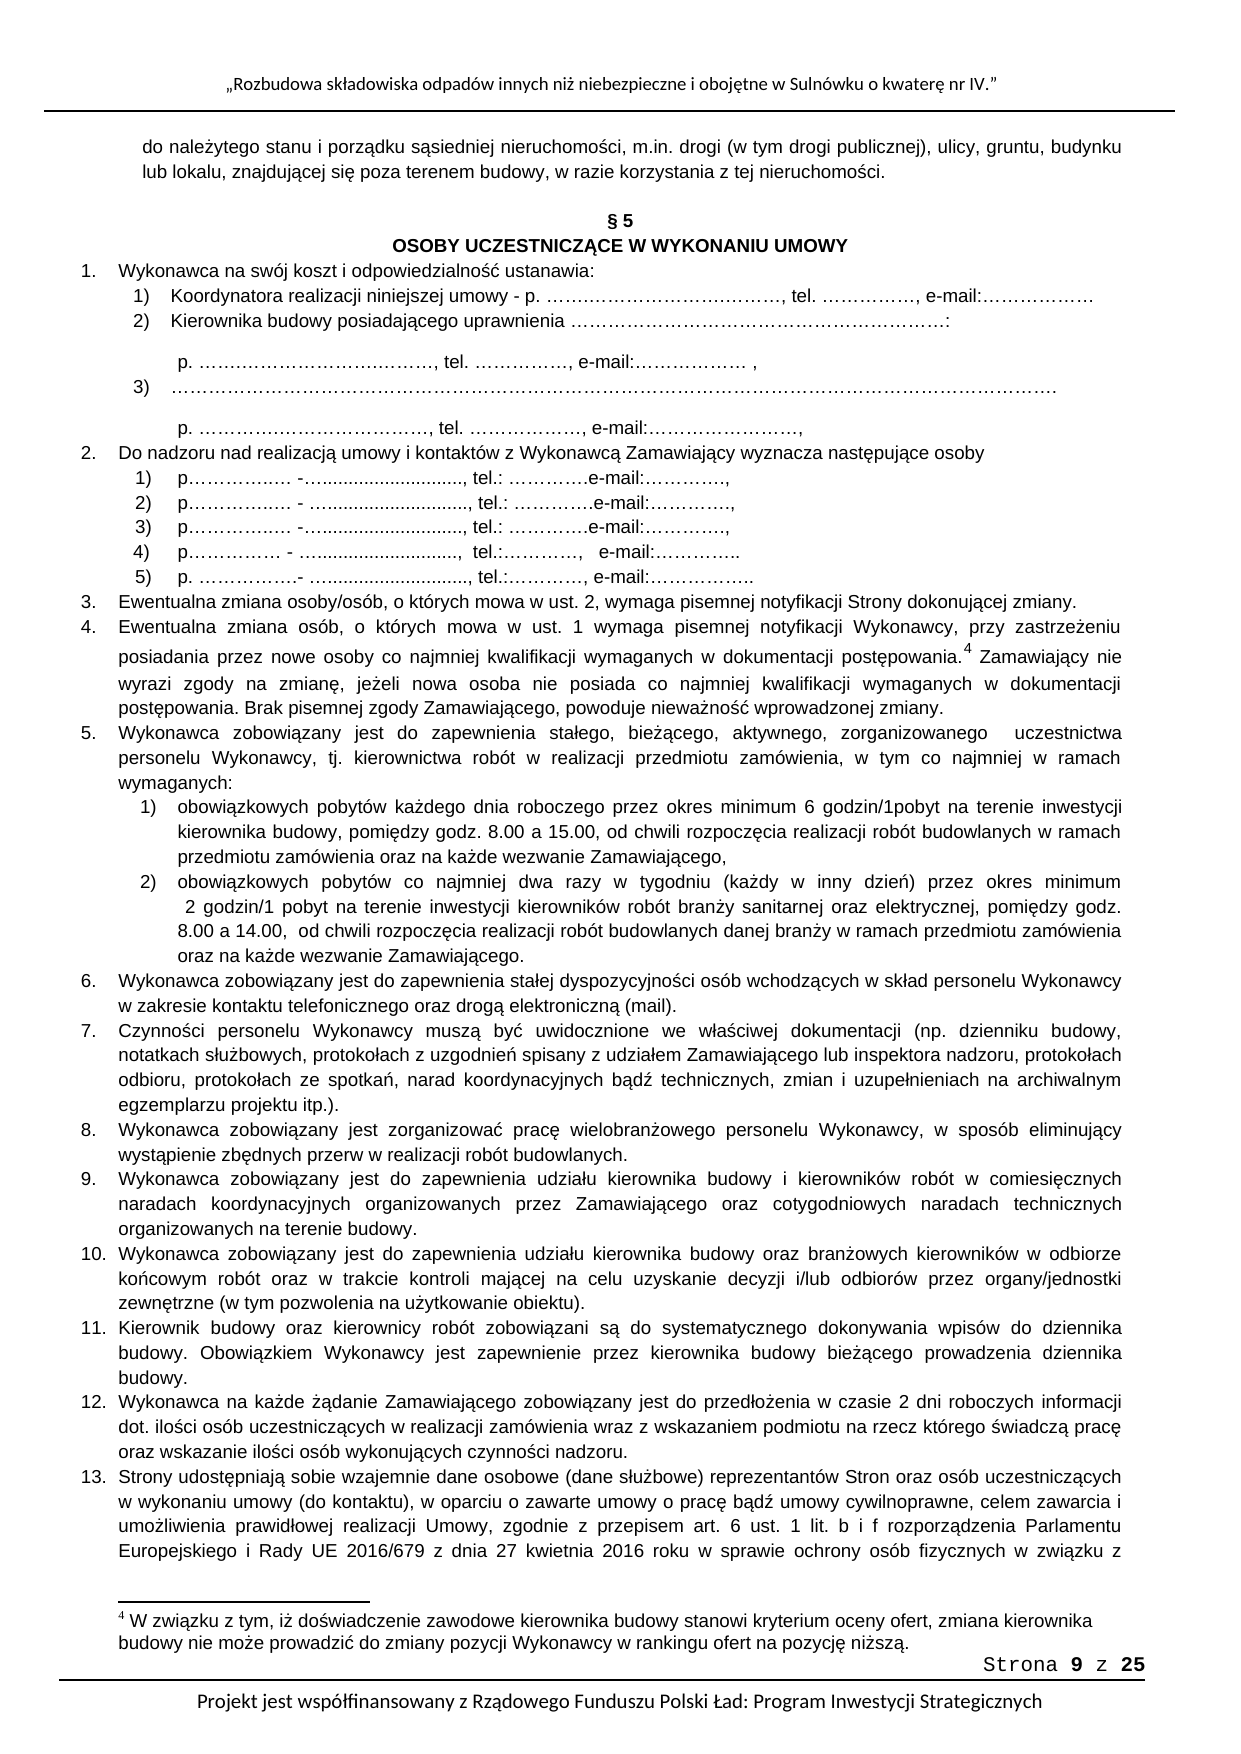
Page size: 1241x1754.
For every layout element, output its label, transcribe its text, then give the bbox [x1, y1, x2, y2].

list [81, 1466, 1122, 1562]
list Kierownik budowy oraz kierownicy robót zobowiązani są do systematycznego dokonywania wpisów do dziennika budowy. Obowiązkiem Wykonawcy jest zapewnienie przez kierownika budowy bieżącego prowadzenia dziennika budowy. [81, 1317, 1122, 1388]
text OSOBY UCZESTNICZĄCE W WYKONANIU UMOWY [118, 235, 1122, 257]
list Kierownika budowy posiadającego uprawnienia ……………………………………………………: [133, 309, 1122, 331]
text p. …….………………….………, tel. ……………, e-mail:……………… , [177, 351, 1122, 372]
list Ewentualna zmiana osoby/osób, o których mowa w ust. 2, wymaga pisemnej notyfikacji Strony dokonującej zmiany. [81, 591, 1122, 612]
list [104, 136, 1122, 182]
list Wykonawca zobowiązany jest do zapewnienia udziału kierownika budowy oraz branżowych kierowników w odbiorze końcowym robót oraz w trakcie kontroli mającej na celu uzyskanie decyzji i/lub odbiorów przez organy/jednostki zewnętrzne (w tym pozwolenia na użytkowanie obiektu). [81, 1242, 1122, 1314]
list Wykonawca na swój koszt i odpowiedzialność ustanawia: [81, 260, 1122, 281]
list Koordynatora realizacji niniejszej umowy - p. …….………………….………, tel. ……………, e-mail:……………… [133, 285, 1122, 306]
list Ewentualna zmiana osób, o których mowa w ust. 1 wymaga pisemnej notyfikacji Wykonawcy, przy zastrzeżeniu posiadania przez nowe osoby co najmniej kwalifikacji wymaganych w dokumentacji postępowania. Zamawiający nie wyrazi zgody na zmianę, jeżeli nowa osoba nie posiada co najmniej kwalifikacji wymaganych w dokumentacji postępowania. Brak pisemnej zgody Zamawiającego, powoduje nieważność wprowadzonej zmiany. [81, 616, 1122, 719]
list Wykonawca zobowiązany jest do zapewnienia stałego, bieżącego, aktywnego, zorganizowanego uczestnictwa personelu Wykonawcy, tj. kierownictwa robót w realizacji przedmiotu zamówienia, w tym co najmniej w ramach wymaganych: [81, 722, 1122, 793]
text p. ………….……………………, tel. ………………, e-mail:……………………, [177, 417, 1122, 439]
list Wykonawca zobowiązany jest zorganizować pracę wielobranżowego personelu Wykonawcy, w sposób eliminujący wystąpienie zbędnych przerw w realizacji robót budowlanych. [81, 1118, 1122, 1165]
list Wykonawca zobowiązany jest do zapewnienia stałej dyspozycyjności osób wchodzących w skład personelu Wykonawcy w zakresie kontaktu telefonicznego oraz drogą elektroniczną (mail). [81, 970, 1122, 1016]
list p…………… - …..........................., tel.:…………, e-mail:………….. [133, 541, 1122, 563]
list Wykonawca zobowiązany jest do zapewnienia udziału kierownika budowy i kierowników robót w comiesięcznych naradach koordynacyjnych organizowanych przez Zamawiającego oraz cotygodniowych naradach technicznych organizowanych na terenie budowy. [81, 1168, 1122, 1239]
list Do nadzoru nad realizacją umowy i kontaktów z Wykonawcą Zamawiający wyznacza następujące osoby [81, 442, 1122, 463]
list p…………..… -…..........................., tel.: ………….e-mail:…………., [135, 467, 1122, 488]
text § 5 [118, 210, 1122, 232]
list obowiązkowych pobytów co najmniej dwa razy w tygodniu (każdy w inny dzień) przez okres minimum 2 godzin/1 pobyt na terenie inwestycji kierowników robót branży sanitarnej oraz elektrycznej, pomiędzy godz. 8.00 a 14.00, od chwili rozpoczęcia realizacji robót budowlanych danej branży w ramach przedmiotu zamówienia oraz na każde wezwanie Zamawiającego. [140, 871, 1122, 967]
list p. …………….- …..........................., tel.:…………, e-mail:…………….. [135, 566, 1122, 587]
list p…………..… -…..........................., tel.: ………….e-mail:…………., [135, 516, 1122, 538]
list ……………………………………………………………………………………………………………………………. [133, 376, 1122, 397]
list p…………..… - …..........................., tel.: ………….e-mail:…………., [135, 492, 1122, 513]
list obowiązkowych pobytów każdego dnia roboczego przez okres minimum 6 godzin/1pobyt na terenie inwestycji kierownika budowy, pomiędzy godz. 8.00 a 15.00, od chwili rozpoczęcia realizacji robót budowlanych w ramach przedmiotu zamówienia oraz na każde wezwanie Zamawiającego, [140, 796, 1122, 867]
list Wykonawca na każde żądanie Zamawiającego zobowiązany jest do przedłożenia w czasie 2 dni roboczych informacji dot. ilości osób uczestniczących w realizacji zamówienia wraz z wskazaniem podmiotu na rzecz którego świadczą pracę oraz wskazanie ilości osób wykonujących czynności nadzoru. [81, 1391, 1122, 1462]
list Czynności personelu Wykonawcy muszą być uwidocznione we właściwej dokumentacji (np. dzienniku budowy, notatkach służbowych, protokołach z uzgodnień spisany z udziałem Zamawiającego lub inspektora nadzoru, protokołach odbioru, protokołach ze spotkań, narad koordynacyjnych bądź technicznych, zmian i uzupełnieniach na archiwalnym egzemplarzu projektu itp.). [81, 1019, 1122, 1115]
